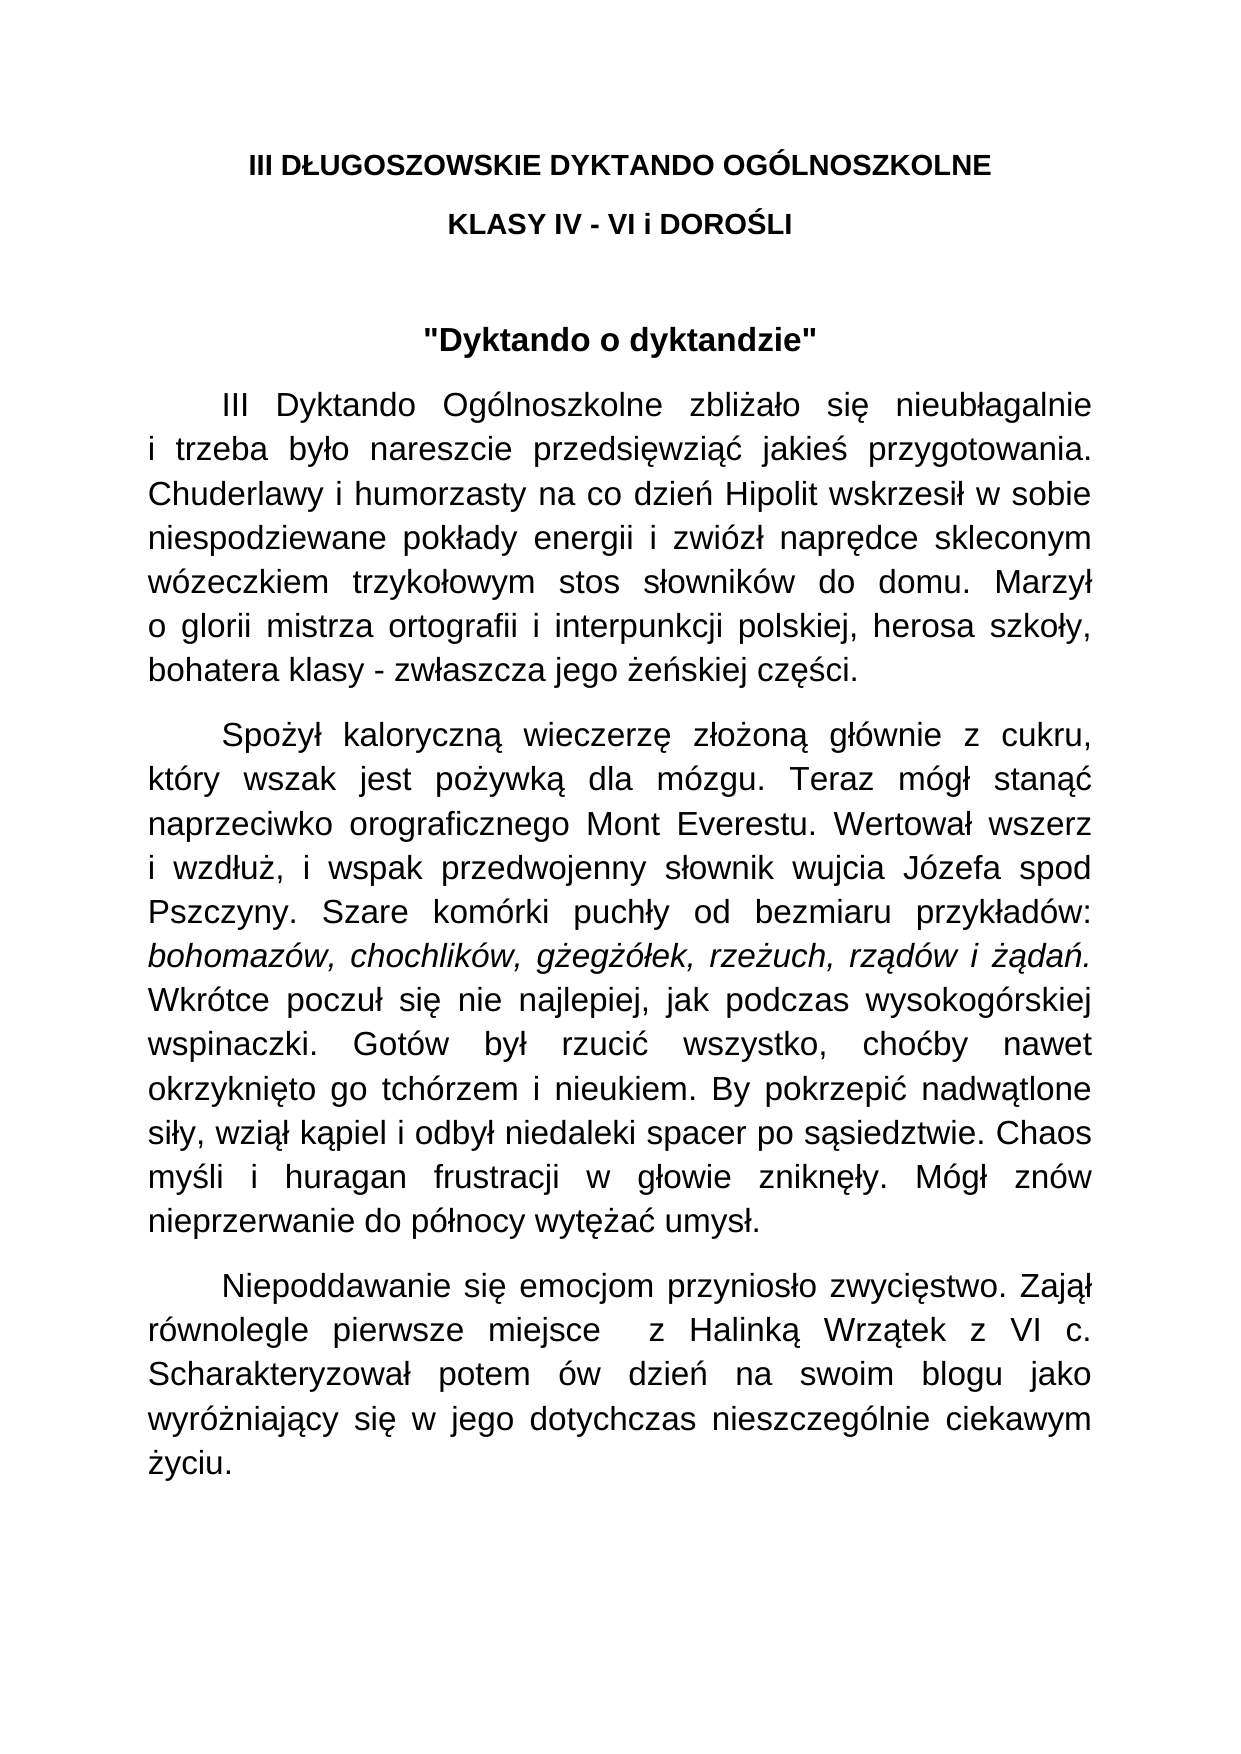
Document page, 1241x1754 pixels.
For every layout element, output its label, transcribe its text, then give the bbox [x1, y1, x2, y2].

text Spożył kaloryczną wieczerzę złożoną głównie z cukru, który wszak jest pożywką dla mózgu. Teraz mógł stanąć naprzeciwko orograficznego Mont Everestu. Wertował wszerz i wzdłuż, i wspak przedwojenny słownik wujcia Józefa spod Pszczyny. Szare komórki puchły od bezmiaru przykładów: bohomazów, chochlików, gżegżółek, rzeżuch, rządów i żądań. Wkrótce poczuł się nie najlepiej, jak podczas wysokogórskiej wspinaczki. Gotów był rzucić wszystko, choćby nawet okrzyknięto go tchórzem i nieukiem. By pokrzepić nadwątlone siły, wziął kąpiel i odbył niedaleki spacer po sąsiedztwie. Chaos myśli i huragan frustracji w głowie zniknęły. Mógł znów nieprzerwanie do północy wytężać umysł. [148, 715, 1093, 1239]
text KLASY IV - VI i DOROŚLI [148, 207, 1093, 241]
text III DŁUGOSZOWSKIE DYKTANDO OGÓLNOSZKOLNE [148, 148, 1093, 181]
text III Dyktando Ogólnoszkolne zbliżało się nieubłagalnie i trzeba było nareszcie przedsięwziąć jakieś przygotowania. Chuderlawy i humorzasty na co dzień Hipolit wskrzesił w sobie niespodziewane pokłady energii i zwiózł naprędce skleconym wózeczkiem trzykołowym stos słowników do domu. Marzył o glorii mistrza ortografii i interpunkcji polskiej, herosa szkoły, bohatera klasy - zwłaszcza jego żeńskiej części. [148, 385, 1093, 689]
text "Dyktando o dyktandzie" [148, 320, 1093, 359]
text Niepoddawanie się emocjom przyniosło zwycięstwo. Zajął równolegle pierwsze miejsce z Halinką Wrzątek z VI c. Scharakteryzował potem ów dzień na swoim blogu jako wyróżniający się w jego dotychczas nieszczególnie ciekawym życiu. [148, 1266, 1093, 1481]
